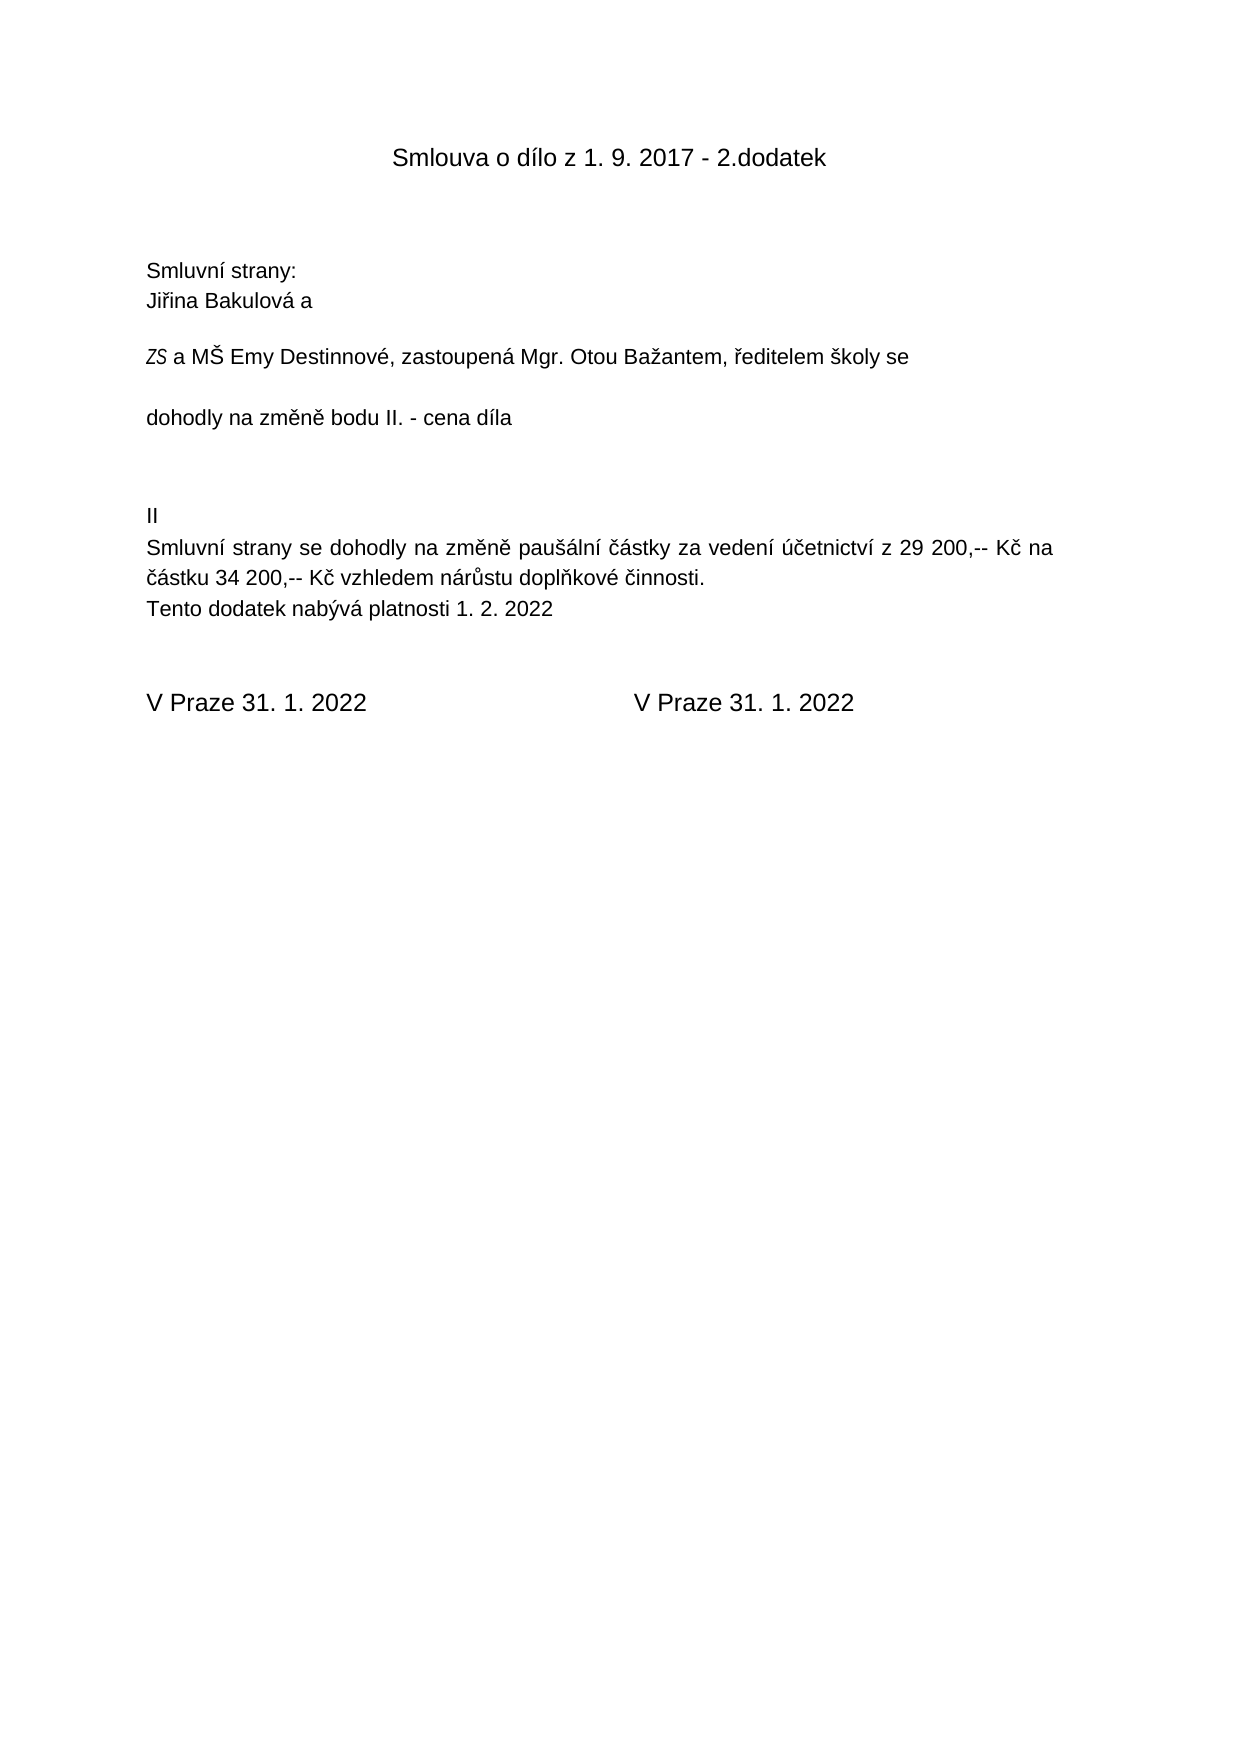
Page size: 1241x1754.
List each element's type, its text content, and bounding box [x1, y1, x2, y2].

text Jiřina Bakulová a [146, 284, 579, 315]
subtitle V Praze 31. 1. 2022 [146, 689, 367, 717]
subtitle Smlouva o dílo z 1. 9. 2017 - 2.dodatek [392, 144, 827, 172]
text Smluvní strany: [146, 254, 1054, 284]
subtitle V Praze 31. 1. 2022 [633, 689, 854, 717]
text Tento dodatek nabývá platnosti 1. 2. 2022 [146, 592, 1054, 622]
text Smluvní strany se dohodly na změně paušální částky za vedení účetnictví z 29 200,-- Kč na částku 34 200,-- Kč vzhledem nárůstu doplňkové činnosti. [146, 531, 1054, 592]
text ZS a MŠ Emy Destinnové, zastoupená Mgr. Otou Bažantem, ředitelem školy se dohodly na změně bodu II. - cena díla [146, 315, 916, 438]
